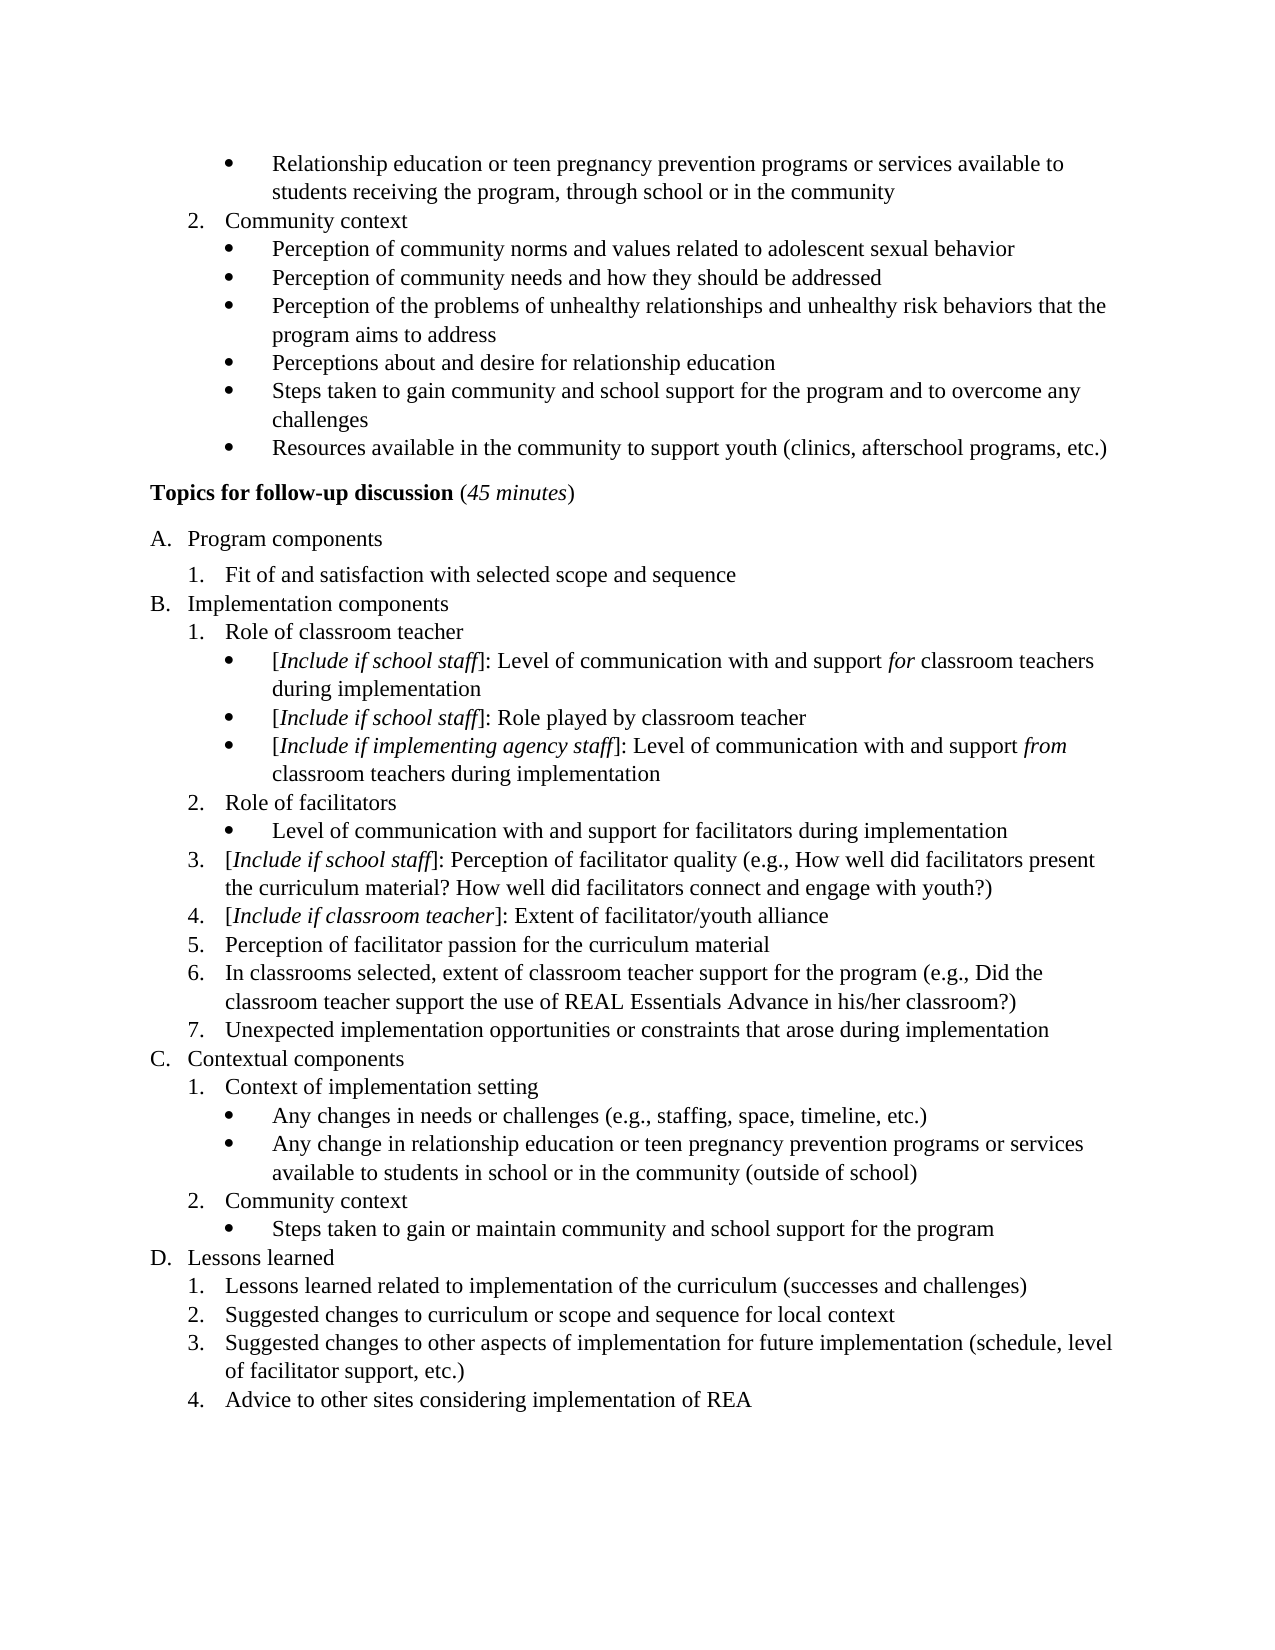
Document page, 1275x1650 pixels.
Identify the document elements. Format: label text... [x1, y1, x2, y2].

list In classrooms selected, extent of classroom teacher support for the program (e.g., Did the classroom teacher support the use of REAL Essentials Advance in his/her classroom?) [187, 959, 1125, 1014]
list [Include if implementing agency staff]: Level of communication with and support from classroom teachers during implementation [225, 732, 1125, 787]
list [Include if school staff]: Role played by classroom teacher [225, 703, 1125, 730]
list Perception of facilitator passion for the curriculum material [187, 931, 1125, 957]
list Community context [187, 1187, 1125, 1213]
list Unexpected implementation opportunities or constraints that arose during implementation [187, 1016, 1125, 1043]
list [Include if school staff]: Perception of facilitator quality (e.g., How well did facilitators present the curriculum material? How well did facilitators connect and engage with youth?) [187, 846, 1125, 901]
list Any change in relationship education or teen pregnancy prevention programs or services available to students in school or in the community (outside of school) [225, 1130, 1125, 1185]
list Advice to other sites considering implementation of REA [187, 1386, 1125, 1412]
list Steps taken to gain or maintain community and school support for the program [225, 1215, 1125, 1242]
list Role of facilitators [187, 789, 1125, 815]
text Topics for follow-up discussion (45 minutes) [150, 479, 1125, 506]
list Level of communication with and support for facilitators during implementation [225, 817, 1125, 844]
list Lessons learned related to implementation of the curriculum (successes and challenges) [187, 1272, 1125, 1299]
list Community context [187, 207, 1125, 233]
list Contextual components [150, 1045, 1125, 1071]
list Program components [150, 524, 1125, 551]
list Perception of the problems of unhealthy relationships and unhealthy risk behaviors that the program aims to address [225, 292, 1125, 347]
list Fit of and satisfaction with selected scope and sequence [187, 561, 1125, 588]
list [Include if school staff]: Level of communication with and support for classroom teachers during implementation [225, 647, 1125, 701]
list Context of implementation setting [187, 1073, 1125, 1099]
list Role of classroom teacher [187, 618, 1125, 644]
list Lessons learned [150, 1244, 1125, 1270]
list Perception of community norms and values related to adolescent sexual behavior [225, 235, 1125, 262]
list Perception of community needs and how they should be addressed [225, 264, 1125, 290]
list Any changes in needs or challenges (e.g., staffing, space, timeline, etc.) [225, 1102, 1125, 1128]
list Suggested changes to other aspects of implementation for future implementation (schedule, level of facilitator support, etc.) [187, 1329, 1125, 1384]
list [Include if classroom teacher]: Extent of facilitator/youth alliance [187, 903, 1125, 929]
list Resources available in the community to support youth (clinics, afterschool programs, etc.) [225, 434, 1125, 461]
list Perceptions about and desire for relationship education [225, 349, 1125, 375]
list Implementation components [150, 590, 1125, 616]
list Steps taken to gain community and school support for the program and to overcome any challenges [225, 377, 1125, 432]
list Relationship education or teen pregnancy prevention programs or services available to students receiving the program, through school or in the community [225, 150, 1125, 205]
list Suggested changes to curriculum or scope and sequence for local context [187, 1301, 1125, 1327]
